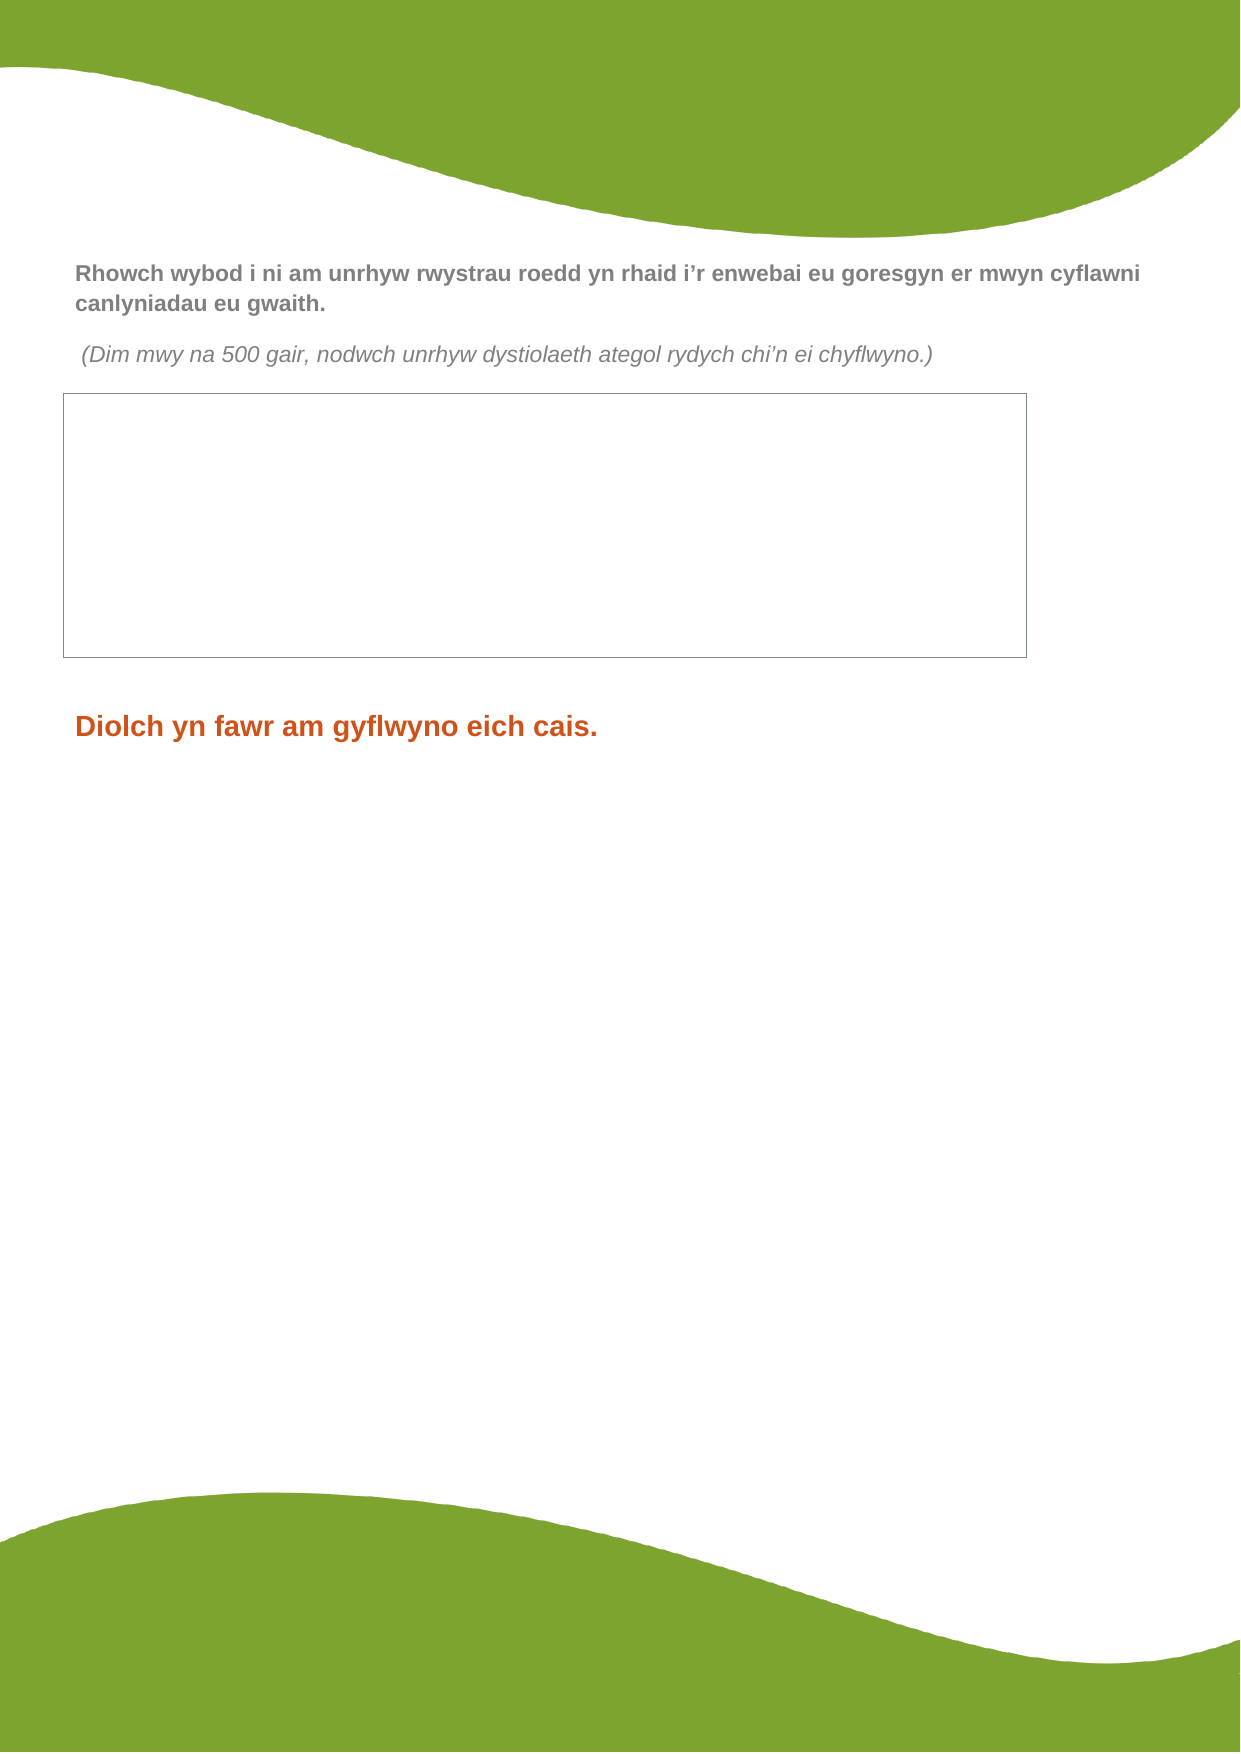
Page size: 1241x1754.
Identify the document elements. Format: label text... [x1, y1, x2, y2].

table_header [64, 394, 1026, 657]
picture [0, 0, 1241, 1752]
text Rhowch wybod i ni am unrhyw rwystrau roedd yn rhaid i’r enwebai eu goresgyn er mwyn cyflawni canlyniadau eu gwaith. [75, 260, 1165, 317]
text Diolch yn fawr am gyflwyno eich cais. [75, 709, 1165, 813]
text (Dim mwy na 500 gair, nodwch unrhyw dystiolaeth ategol rydych chi’n ei chyflwyno.) [75, 341, 1165, 368]
